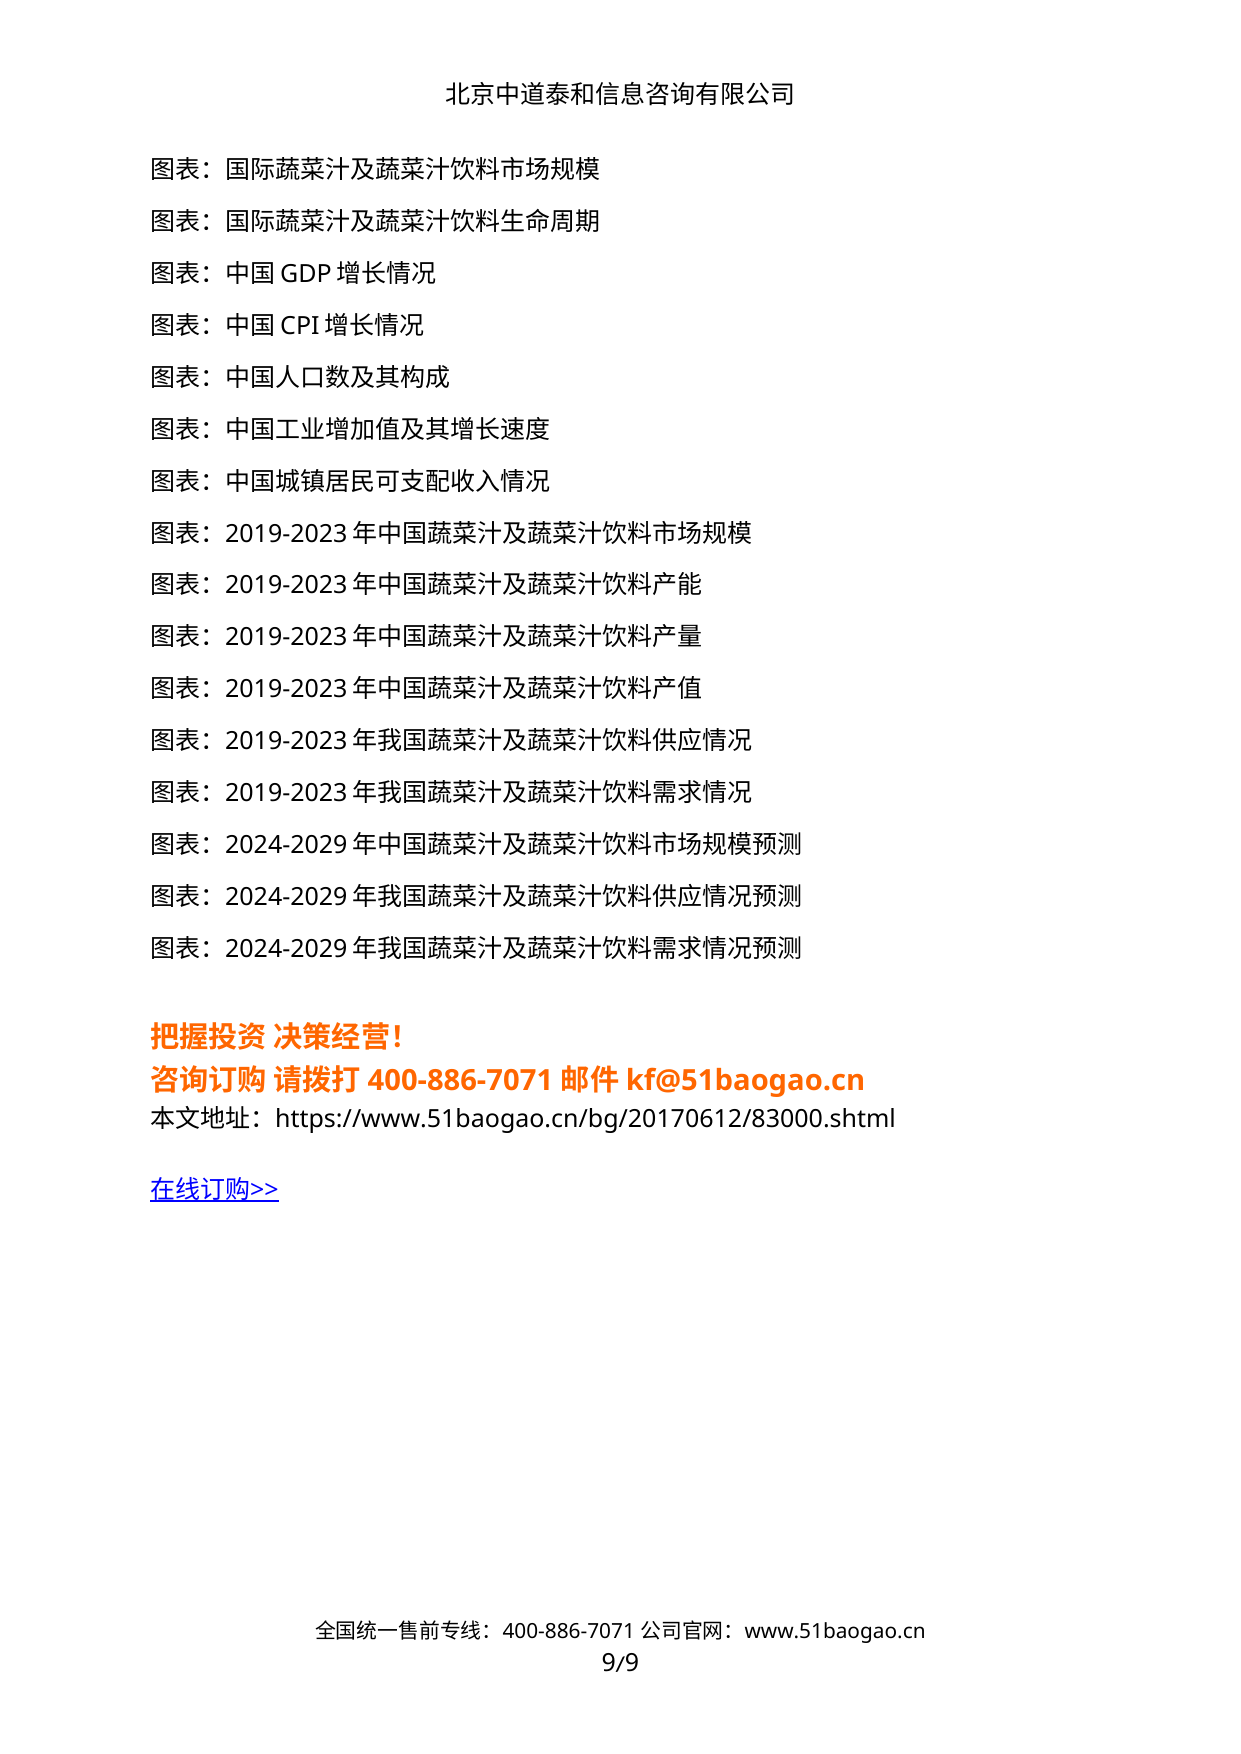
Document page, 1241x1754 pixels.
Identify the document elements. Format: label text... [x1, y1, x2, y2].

text 图表：中国人口数及其构成 [150, 357, 1090, 394]
text 在线订购>> [150, 1135, 1090, 1205]
text 图表：2019-2023年我国蔬菜汁及蔬菜汁饮料供应情况 [150, 721, 1090, 757]
text 图表：2019-2023年中国蔬菜汁及蔬菜汁饮料市场规模 [150, 513, 1090, 549]
text 把握投资 决策经营！咨询订购 请拨打 400-886-7071 邮件 kf@51baogao.cn本文地址：https://www.51baogao.cn/bg/20170612/83000.shtml [150, 980, 1090, 1135]
text 图表：国际蔬菜汁及蔬菜汁饮料市场规模 [150, 150, 1090, 186]
text 图表：2019-2023年中国蔬菜汁及蔬菜汁饮料产能 [150, 565, 1090, 601]
text 图表：中国工业增加值及其增长速度 [150, 409, 1090, 446]
text 图表：2024-2029年中国蔬菜汁及蔬菜汁饮料市场规模预测 [150, 824, 1090, 861]
text 图表：2019-2023年中国蔬菜汁及蔬菜汁饮料产量 [150, 617, 1090, 653]
text 图表：国际蔬菜汁及蔬菜汁饮料生命周期 [150, 202, 1090, 238]
text 图表：2019-2023年中国蔬菜汁及蔬菜汁饮料产值 [150, 669, 1090, 705]
text 图表：中国CPI增长情况 [150, 306, 1090, 342]
text 图表：中国城镇居民可支配收入情况 [150, 461, 1090, 497]
text 图表：2024-2029年我国蔬菜汁及蔬菜汁饮料需求情况预测 [150, 928, 1090, 964]
text 图表：2019-2023年我国蔬菜汁及蔬菜汁饮料需求情况 [150, 772, 1090, 809]
text 图表：中国GDP增长情况 [150, 254, 1090, 290]
text 图表：2024-2029年我国蔬菜汁及蔬菜汁饮料供应情况预测 [150, 876, 1090, 912]
